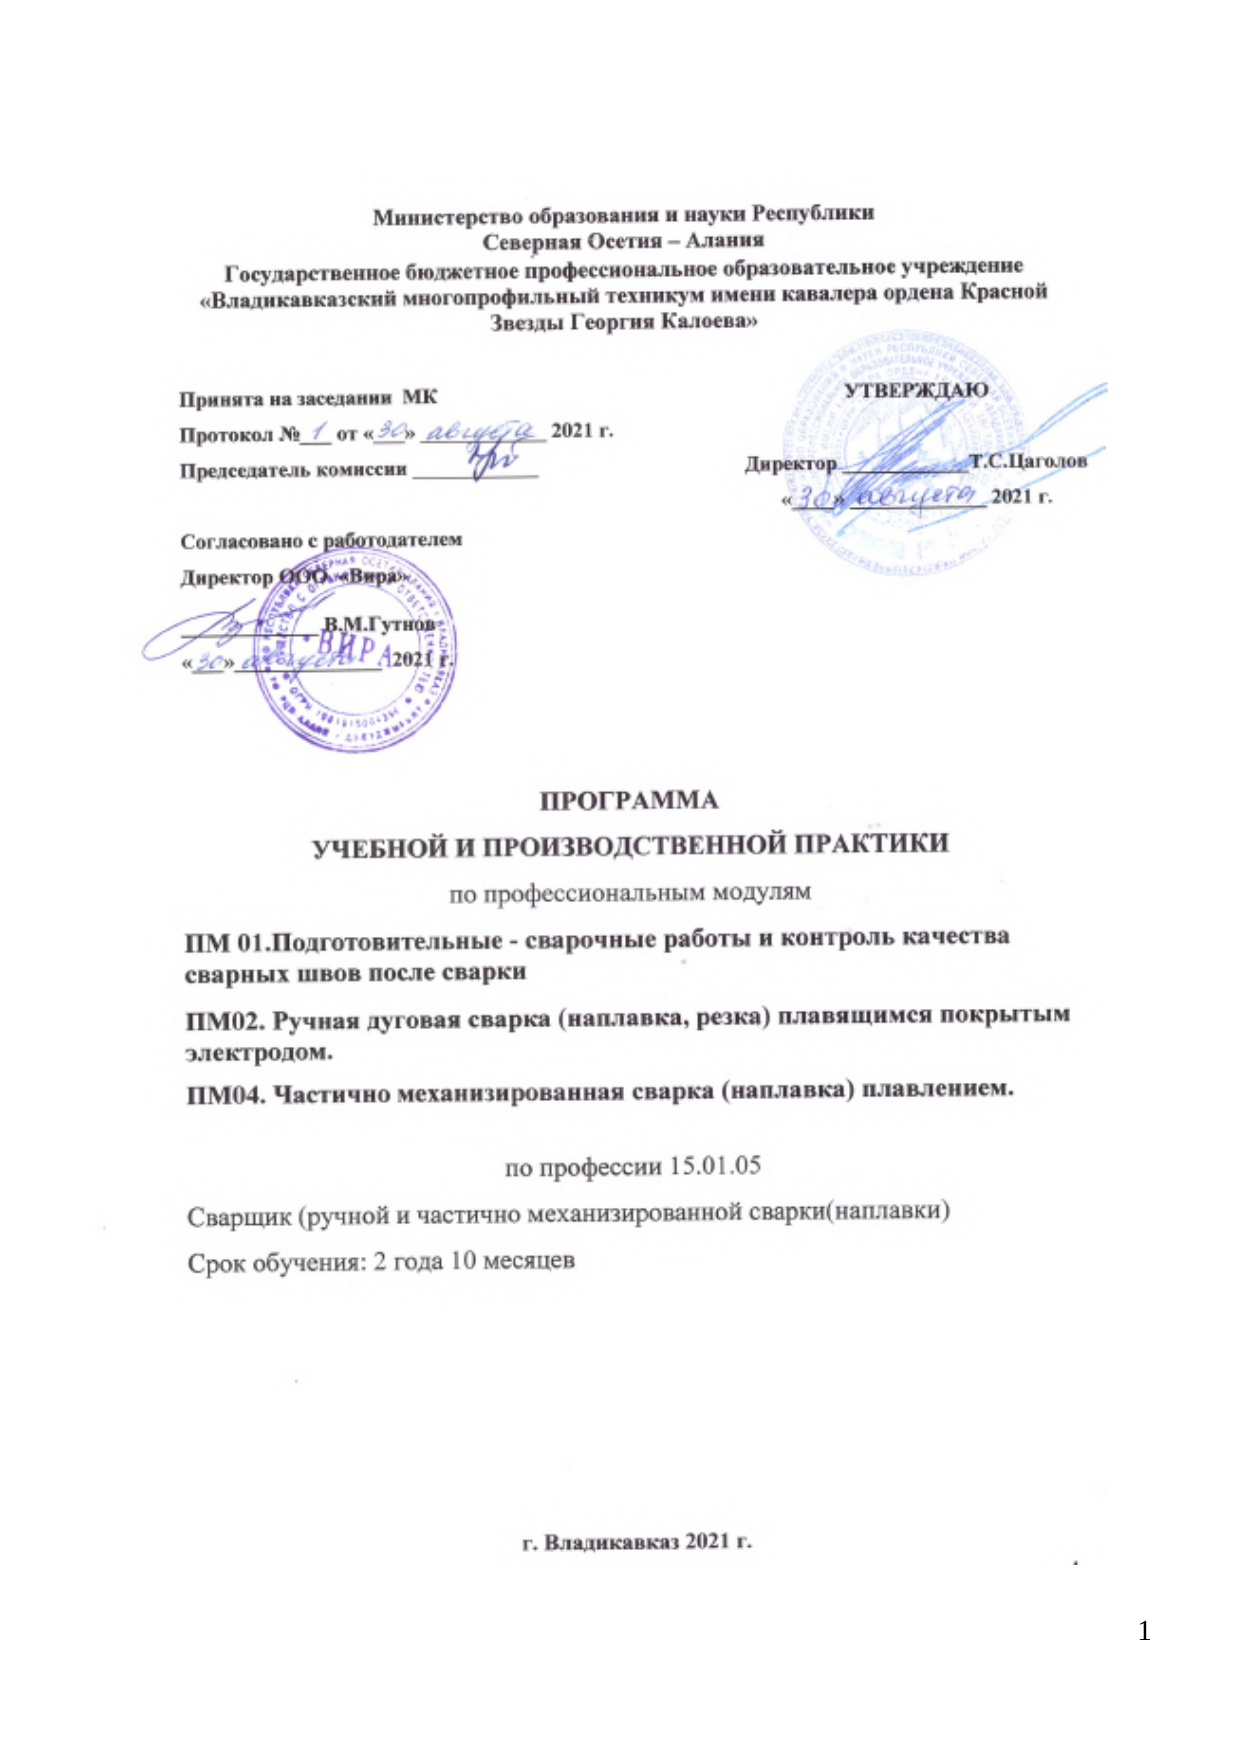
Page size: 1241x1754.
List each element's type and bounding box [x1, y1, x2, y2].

picture [85, 148, 1108, 1565]
